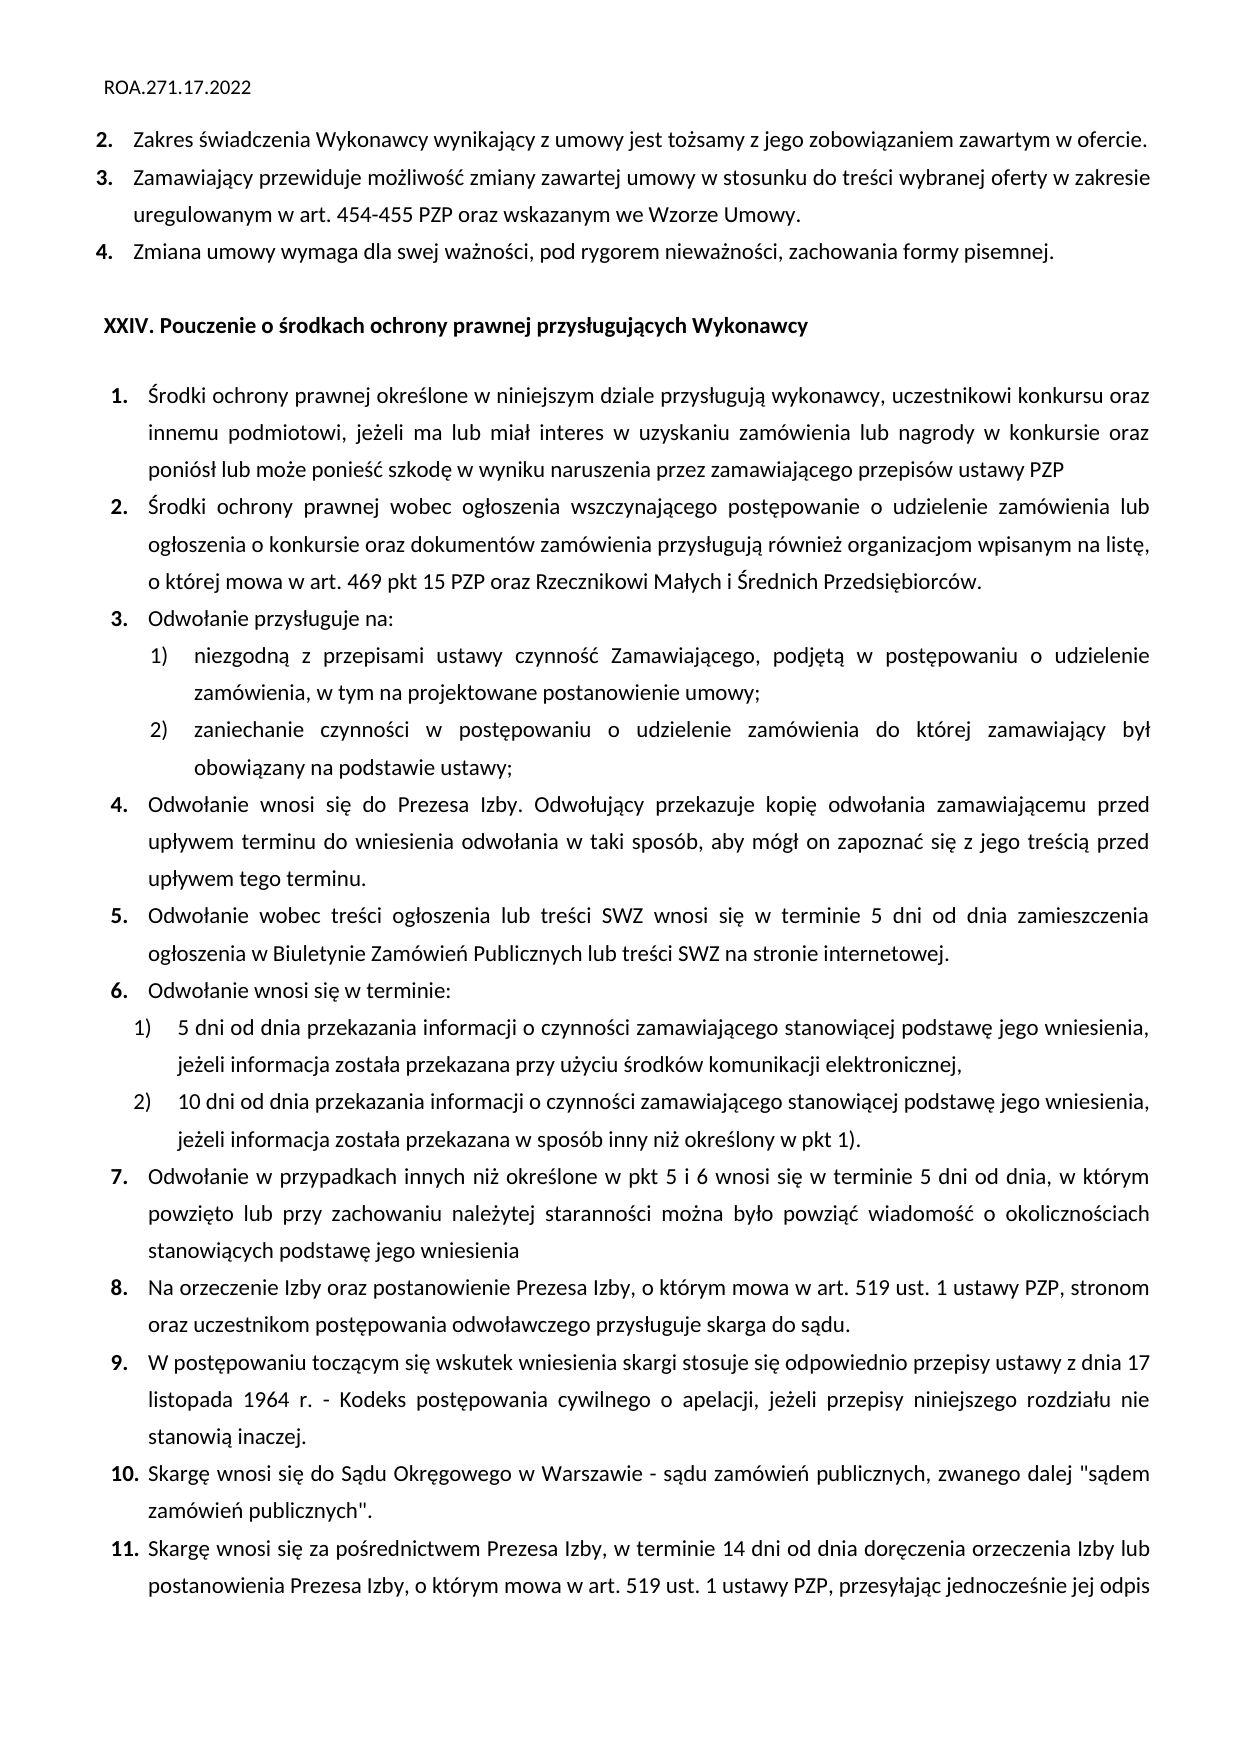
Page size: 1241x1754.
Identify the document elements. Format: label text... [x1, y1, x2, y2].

list Zmiana umowy wymaga dla swej ważności, pod rygorem nieważności, zachowania formy pisemnej. [96, 237, 1152, 265]
text 1) niezgodną z przepisami ustawy czynność Zamawiającego, podjętą w postępowaniu o udzielenie zamówienia, w tym na projektowane postanowienie umowy; [149, 641, 1152, 706]
text 2) 10 dni od dnia przekazania informacji o czynności zamawiającego stanowiącej podstawę jego wniesienia, jeżeli informacja została przekazana w sposób inny niż określony w pkt 1). [133, 1087, 1152, 1153]
list W postępowaniu toczącym się wskutek wniesienia skargi stosuje się odpowiednio przepisy ustawy z dnia 17 listopada 1964 r. - Kodeks postępowania cywilnego o apelacji, jeżeli przepisy niniejszego rozdziału nie stanowią inaczej. [110, 1348, 1152, 1450]
list Odwołanie wnosi się w terminie: [110, 976, 1152, 1004]
list Odwołanie wobec treści ogłoszenia lub treści SWZ wnosi się w terminie 5 dni od dnia zamieszczenia ogłoszenia w Biuletynie Zamówień Publicznych lub treści SWZ na stronie internetowej. [110, 902, 1152, 967]
text 1) 5 dni od dnia przekazania informacji o czynności zamawiającego stanowiącej podstawę jego wniesienia, jeżeli informacja została przekazana przy użyciu środków komunikacji elektronicznej, [133, 1013, 1152, 1078]
list Środki ochrony prawnej określone w niniejszym dziale przysługują wykonawcy, uczestnikowi konkursu oraz innemu podmiotowi, jeżeli ma lub miał interes w uzyskaniu zamówienia lub nagrody w konkursie oraz poniósł lub może ponieść szkodę w wyniku naruszenia przez zamawiającego przepisów ustawy PZP [110, 381, 1152, 483]
list Odwołanie wnosi się do Prezesa Izby. Odwołujący przekazuje kopię odwołania zamawiającemu przed upływem terminu do wniesienia odwołania w taki sposób, aby mógł on zapoznać się z jego treścią przed upływem tego terminu. [110, 790, 1152, 892]
list Odwołanie w przypadkach innych niż określone w pkt 5 i 6 wnosi się w terminie 5 dni od dnia, w którym powzięto lub przy zachowaniu należytej staranności można było powziąć wiadomość o okolicznościach stanowiących podstawę jego wniesienia [110, 1162, 1152, 1264]
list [110, 1534, 1152, 1599]
list Na orzeczenie Izby oraz postanowienie Prezesa Izby, o którym mowa w art. 519 ust. 1 ustawy PZP, stronom oraz uczestnikom postępowania odwoławczego przysługuje skarga do sądu. [110, 1273, 1152, 1339]
subtitle XXIV. Pouczenie o środkach ochrony prawnej przysługujących Wykonawcy [103, 312, 1152, 339]
list Odwołanie przysługuje na: [110, 604, 1152, 632]
list Zamawiający przewiduje możliwość zmiany zawartej umowy w stosunku do treści wybranej oferty w zakresie uregulowanym w art. 454-455 PZP oraz wskazanym we Wzorze Umowy. [96, 163, 1152, 228]
text 2) zaniechanie czynności w postępowaniu o udzielenie zamówienia do której zamawiający był obowiązany na podstawie ustawy; [149, 716, 1152, 781]
list Skargę wnosi się do Sądu Okręgowego w Warszawie - sądu zamówień publicznych, zwanego dalej "sądem zamówień publicznych". [110, 1459, 1152, 1524]
list Zakres świadczenia Wykonawcy wynikający z umowy jest tożsamy z jego zobowiązaniem zawartym w ofercie. [96, 126, 1152, 154]
list Środki ochrony prawnej wobec ogłoszenia wszczynającego postępowanie o udzielenie zamówienia lub ogłoszenia o konkursie oraz dokumentów zamówienia przysługują również organizacjom wpisanym na listę, o której mowa w art. 469 pkt 15 PZP oraz Rzecznikowi Małych i Średnich Przedsiębiorców. [110, 492, 1152, 595]
